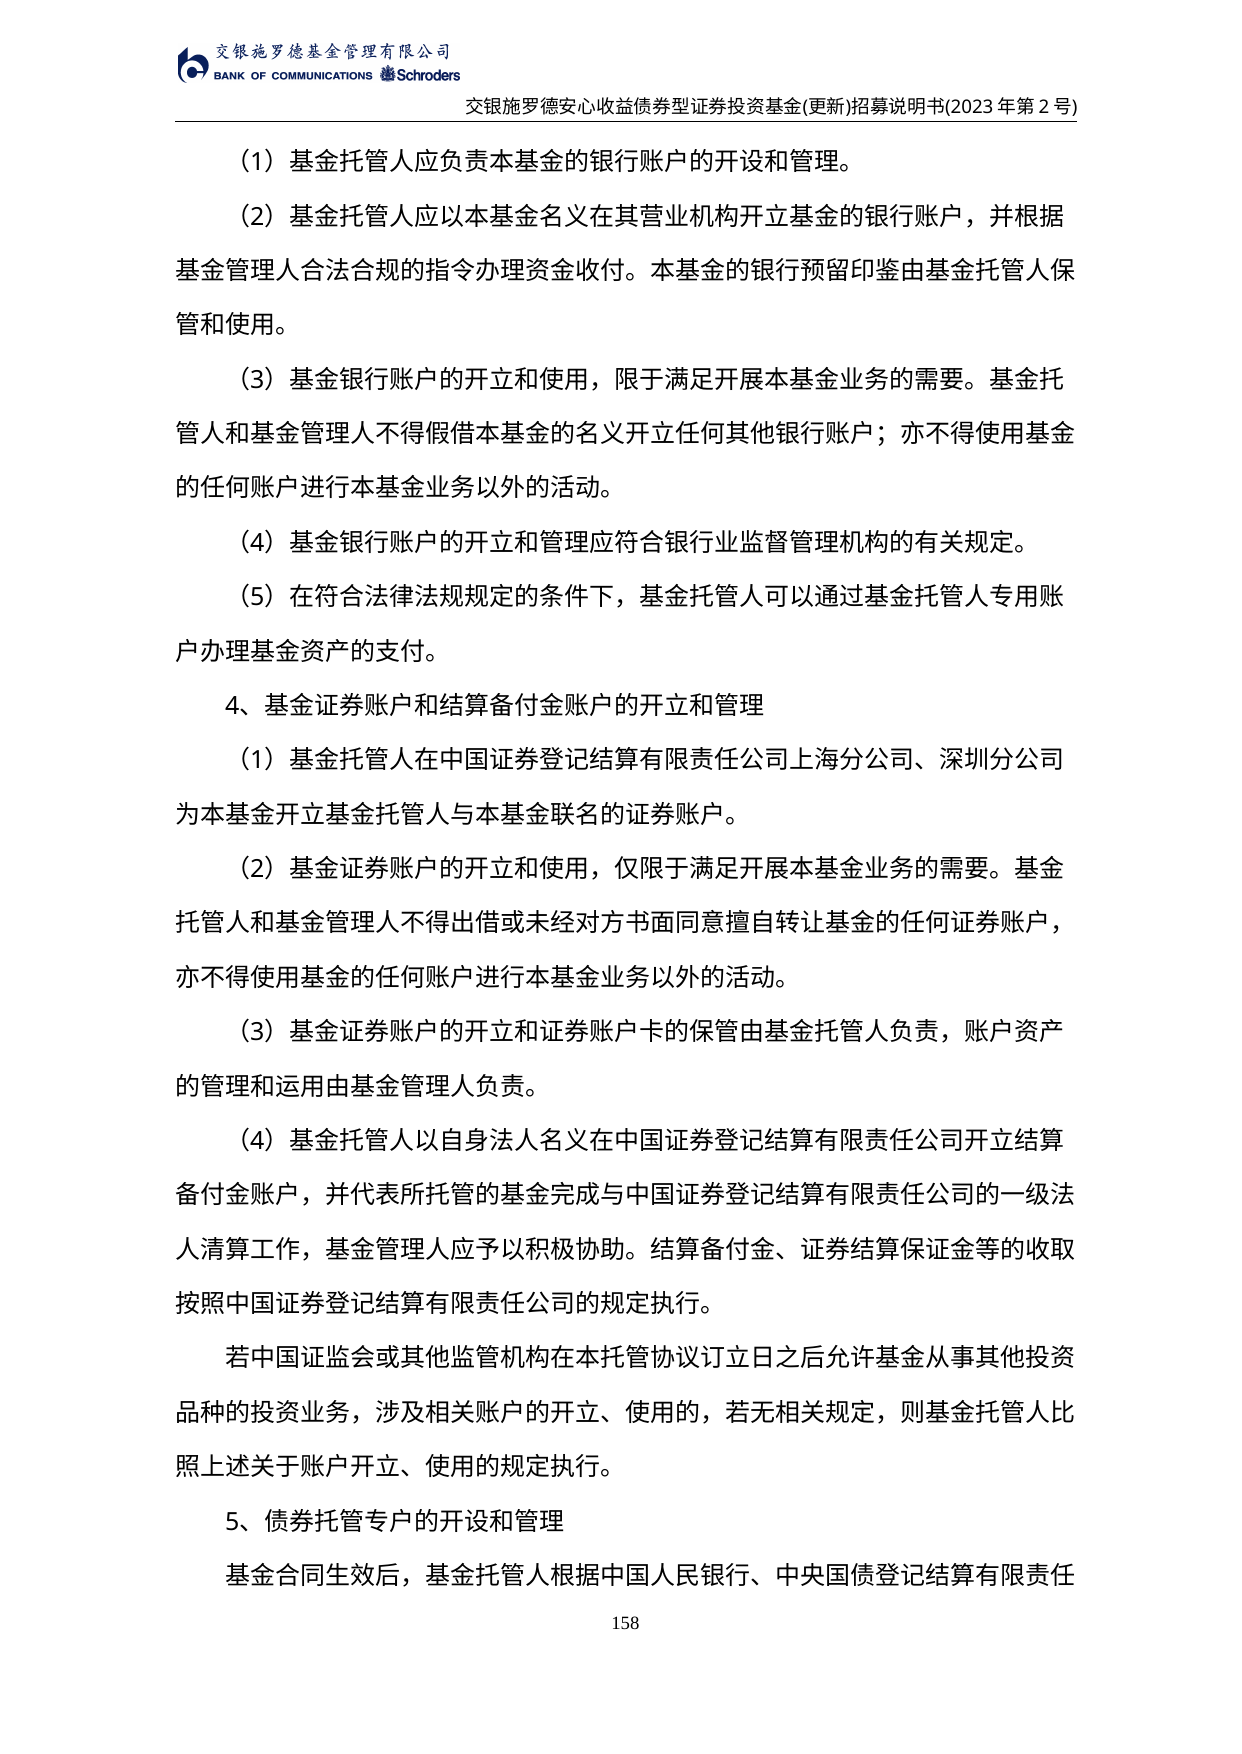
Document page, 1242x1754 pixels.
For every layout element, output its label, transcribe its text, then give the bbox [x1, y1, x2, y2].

text （1）基金托管人在中国证券登记结算有限责任公司上海分公司、深圳分公司为本基金开立基金托管人与本基金联名的证券账户。 [175, 740, 1077, 830]
text （1）基金托管人应负责本基金的银行账户的开设和管理。 [175, 142, 1077, 178]
text （2）基金证券账户的开立和使用，仅限于满足开展本基金业务的需要。基金托管人和基金管理人不得出借或未经对方书面同意擅自转让基金的任何证券账户，亦不得使用基金的任何账户进行本基金业务以外的活动。 [175, 848, 1077, 993]
text （5）在符合法律法规规定的条件下，基金托管人可以通过基金托管人专用账户办理基金资产的支付。 [175, 577, 1077, 667]
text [175, 1555, 1077, 1592]
text （3）基金证券账户的开立和证券账户卡的保管由基金托管人负责，账户资产的管理和运用由基金管理人负责。 [175, 1012, 1077, 1102]
text 4、基金证券账户和结算备付金账户的开立和管理 [175, 685, 1077, 722]
text （4）基金银行账户的开立和管理应符合银行业监督管理机构的有关规定。 [175, 522, 1077, 558]
picture [178, 43, 460, 83]
text （4）基金托管人以自身法人名义在中国证券登记结算有限责任公司开立结算备付金账户，并代表所托管的基金完成与中国证券登记结算有限责任公司的一级法人清算工作，基金管理人应予以积极协助。结算备付金、证券结算保证金等的收取按照中国证券登记结算有限责任公司的规定执行。 [175, 1120, 1077, 1320]
text （3）基金银行账户的开立和使用，限于满足开展本基金业务的需要。基金托管人和基金管理人不得假借本基金的名义开立任何其他银行账户；亦不得使用基金的任何账户进行本基金业务以外的活动。 [175, 359, 1077, 504]
text 若中国证监会或其他监管机构在本托管协议订立日之后允许基金从事其他投资品种的投资业务，涉及相关账户的开立、使用的，若无相关规定，则基金托管人比照上述关于账户开立、使用的规定执行。 [175, 1338, 1077, 1483]
text （2）基金托管人应以本基金名义在其营业机构开立基金的银行账户，并根据基金管理人合法合规的指令办理资金收付。本基金的银行预留印鉴由基金托管人保管和使用。 [175, 196, 1077, 341]
text 5、债券托管专户的开设和管理 [175, 1501, 1077, 1537]
